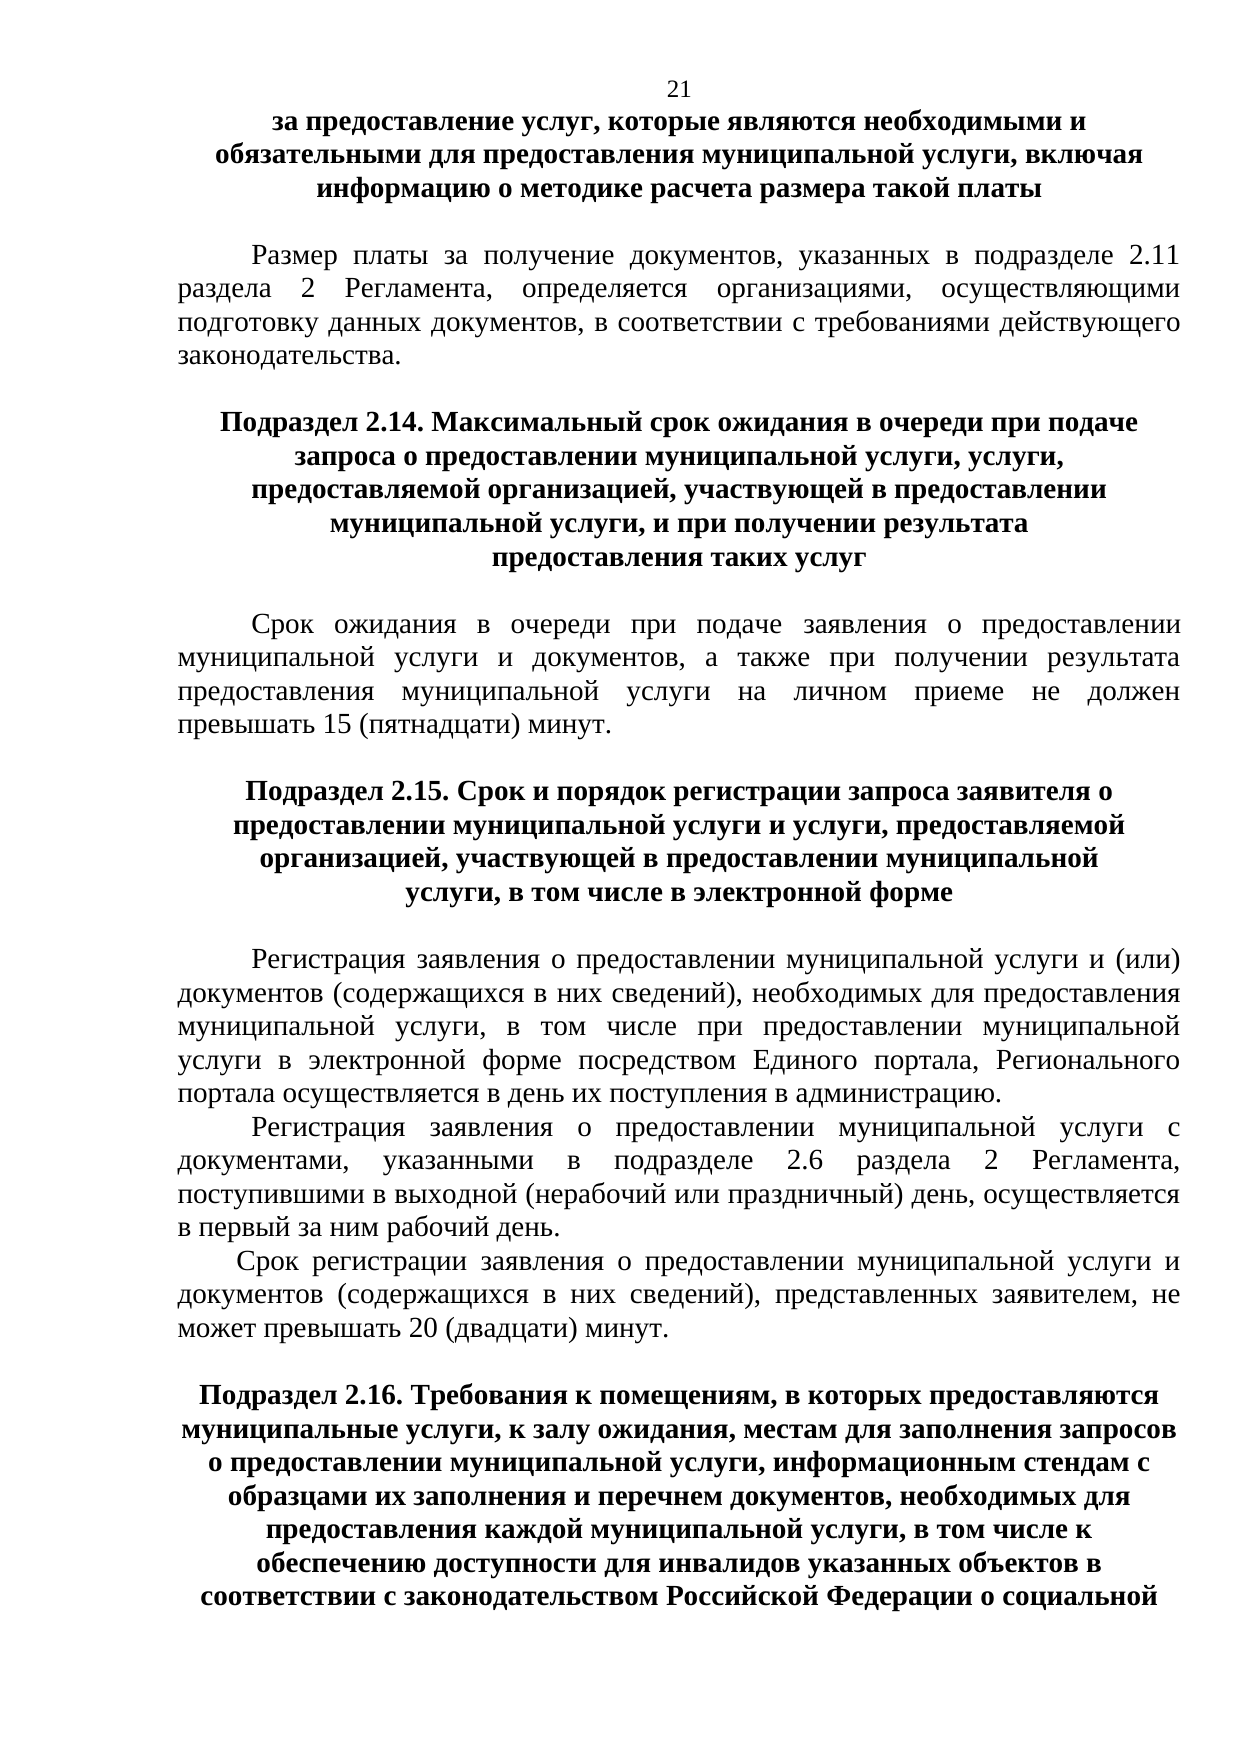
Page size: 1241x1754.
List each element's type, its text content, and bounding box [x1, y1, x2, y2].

text Срок регистрации заявления о предоставлении муниципальной услуги и документов (содержащихся в них сведений), представленных заявителем, не может превышать 20 (двадцати) минут. [177, 1243, 1181, 1344]
text запроса о предоставлении муниципальной услуги, услуги, [177, 438, 1181, 472]
text Регистрация заявления о предоставлении муниципальной услуги с документами, указанными в подразделе 2.6 раздела 2 Регламента, поступившими в выходной (нерабочий или праздничный) день, осуществляется в первый за ним рабочий день. [177, 1109, 1181, 1243]
text Подраздел 2.14. Максимальный срок ожидания в очереди при подаче [177, 404, 1181, 438]
text обязательными для предоставления муниципальной услуги, включая [177, 136, 1181, 170]
text услуги, в том числе в электронной форме [177, 874, 1181, 908]
text Подраздел 2.15. Срок и порядок регистрации запроса заявителя о [177, 773, 1181, 807]
text Срок ожидания в очереди при подаче заявления о предоставлении муниципальной услуги и документов, а также при получении результата предоставления муниципальной услуги на личном приеме не должен превышать 15 (пятнадцати) минут. [177, 606, 1181, 740]
text предоставления таких услуг [177, 539, 1181, 572]
text за предоставление услуг, которые являются необходимыми и [177, 103, 1181, 136]
text Регистрация заявления о предоставлении муниципальной услуги и (или) документов (содержащихся в них сведений), необходимых для предоставления муниципальной услуги, в том числе при предоставлении муниципальной услуги в электронной форме посредством Единого портала, Регионального портала осуществляется в день их поступления в администрацию. [177, 941, 1181, 1109]
text информацию о методике расчета размера такой платы [177, 170, 1181, 203]
text предоставляемой организацией, участвующей в предоставлении [177, 472, 1181, 505]
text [177, 1578, 1181, 1612]
text образцами их заполнения и перечнем документов, необходимых для [177, 1478, 1181, 1511]
text Подраздел 2.16. Требования к помещениям, в которых предоставляются муниципальные услуги, к залу ожидания, местам для заполнения запросов о предоставлении муниципальной услуги, информационным стендам с [177, 1377, 1181, 1478]
text предоставления каждой муниципальной услуги, в том числе к [177, 1511, 1181, 1545]
text организацией, участвующей в предоставлении муниципальной [177, 841, 1181, 874]
text предоставлении муниципальной услуги и услуги, предоставляемой [177, 807, 1181, 841]
text Размер платы за получение документов, указанных в подразделе 2.11 раздела 2 Регламента, определяется организациями, осуществляющими подготовку данных документов, в соответствии с требованиями действующего законодательства. [177, 237, 1181, 371]
text муниципальной услуги, и при получении результата [177, 505, 1181, 539]
text обеспечению доступности для инвалидов указанных объектов в [177, 1545, 1181, 1578]
